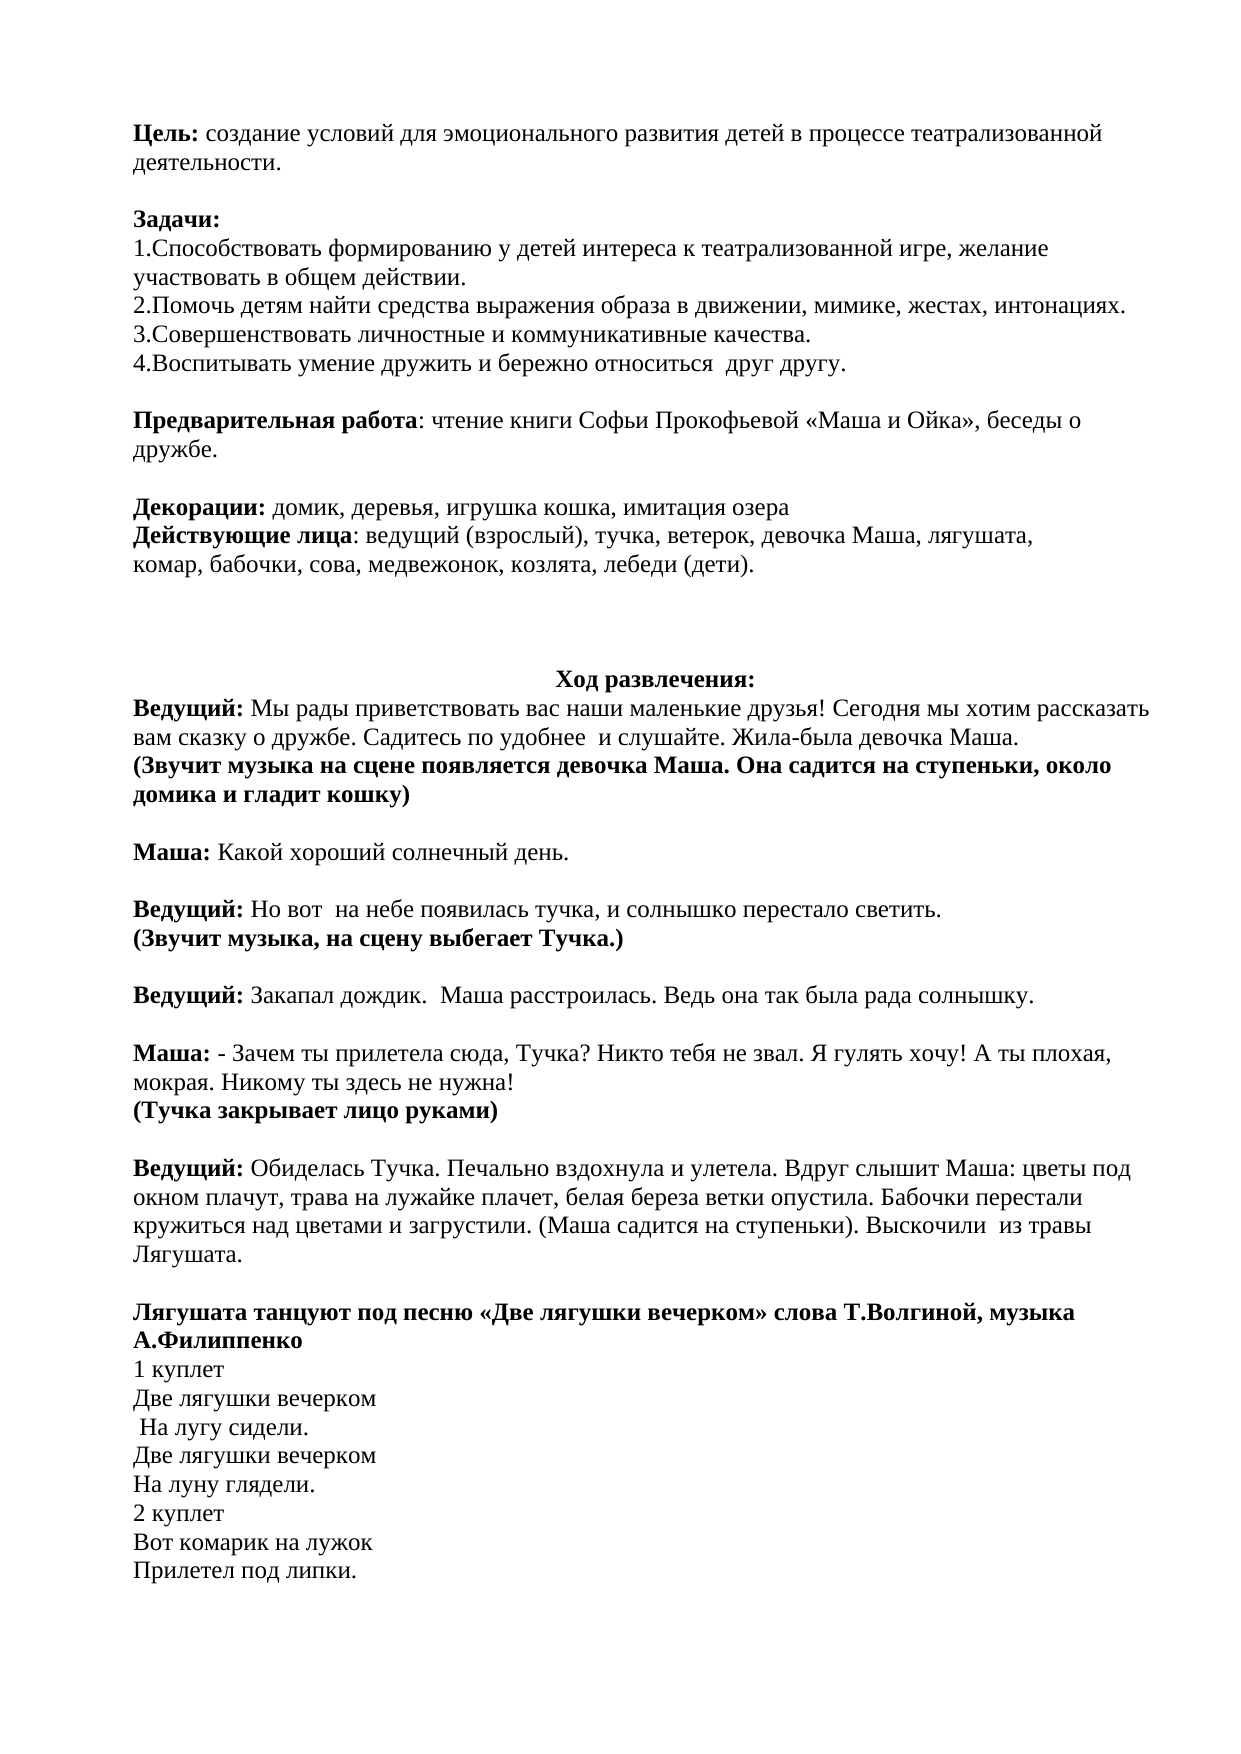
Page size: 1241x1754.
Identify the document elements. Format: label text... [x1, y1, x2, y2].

text Маша: Какой хороший солнечный день. [133, 837, 1152, 866]
text Вот комарик на лужок [133, 1527, 1152, 1556]
text Ведущий: Закапал дождик. Маша расстроилась. Ведь она так была рада солнышку. [133, 981, 1152, 1009]
text Две лягушки вечерком [133, 1383, 1152, 1412]
text На луну глядели. [133, 1469, 1152, 1498]
text Задачи: [133, 204, 1152, 233]
text (Тучка закрывает лицо руками) [133, 1096, 1152, 1124]
text 3.Совершенствовать личностные и коммуникативные качества. [133, 319, 1152, 348]
text (Звучит музыка, на сцену выбегает Тучка.) [133, 923, 1152, 952]
text Ведущий: Но вот на небе появилась тучка, и солнышко перестало светить. [133, 894, 1152, 923]
text Две лягушки вечерком [133, 1441, 1152, 1469]
text 4.Воспитывать умение дружить и бережно относиться друг другу. [133, 348, 1152, 377]
text Декорации: домик, деревья, игрушка кошка, имитация озера [133, 492, 1152, 521]
text 2 куплет [133, 1498, 1152, 1527]
text Ход развлечения: [74, 664, 1152, 693]
text Лягушата танцуют под песню «Две лягушки вечерком» слова Т.Волгиной, музыка А.Филиппенко [133, 1297, 1152, 1354]
text Ведущий: Мы рады приветствовать вас наши маленькие друзья! Сегодня мы хотим рассказать вам сказку о дружбе. Садитесь по удобнее и слушайте. Жила-была девочка Маша. [133, 693, 1152, 751]
text Ведущий: Обиделась Тучка. Печально вздохнула и улетела. Вдруг слышит Маша: цветы под окном плачут, трава на лужайке плачет, белая береза ветки опустила. Бабочки перестали кружиться над цветами и загрустили. (Маша садится на ступеньки). Выскочили из травы Лягушата. [133, 1153, 1152, 1268]
text 2.Помочь детям найти средства выражения образа в движении, мимике, жестах, интонациях. [133, 291, 1152, 319]
text Прилетел под липки. [133, 1556, 1152, 1584]
text 1.Способствовать формированию у детей интереса к театрализованной игре, желание участвовать в общем действии. [133, 233, 1152, 291]
text Маша: - Зачем ты прилетела сюда, Тучка? Никто тебя не звал. Я гулять хочу! А ты плохая, мокрая. Никому ты здесь не нужна! [133, 1038, 1152, 1096]
text Действующие лица: ведущий (взрослый), тучка, ветерок, девочка Маша, лягушата, комар, бабочки, сова, медвежонок, козлята, лебеди (дети). [133, 521, 1107, 578]
text На лугу сидели. [133, 1412, 1152, 1441]
text (Звучит музыка на сцене появляется девочка Маша. Она садится на ступеньки, около домика и гладит кошку) [133, 751, 1152, 808]
text Предварительная работа: чтение книги Софьи Прокофьевой «Маша и Ойка», беседы о дружбе. [133, 406, 1152, 463]
text 1 куплет [133, 1354, 1152, 1383]
text Цель: создание условий для эмоционального развития детей в процессе театрализованной деятельности. [133, 118, 1152, 176]
